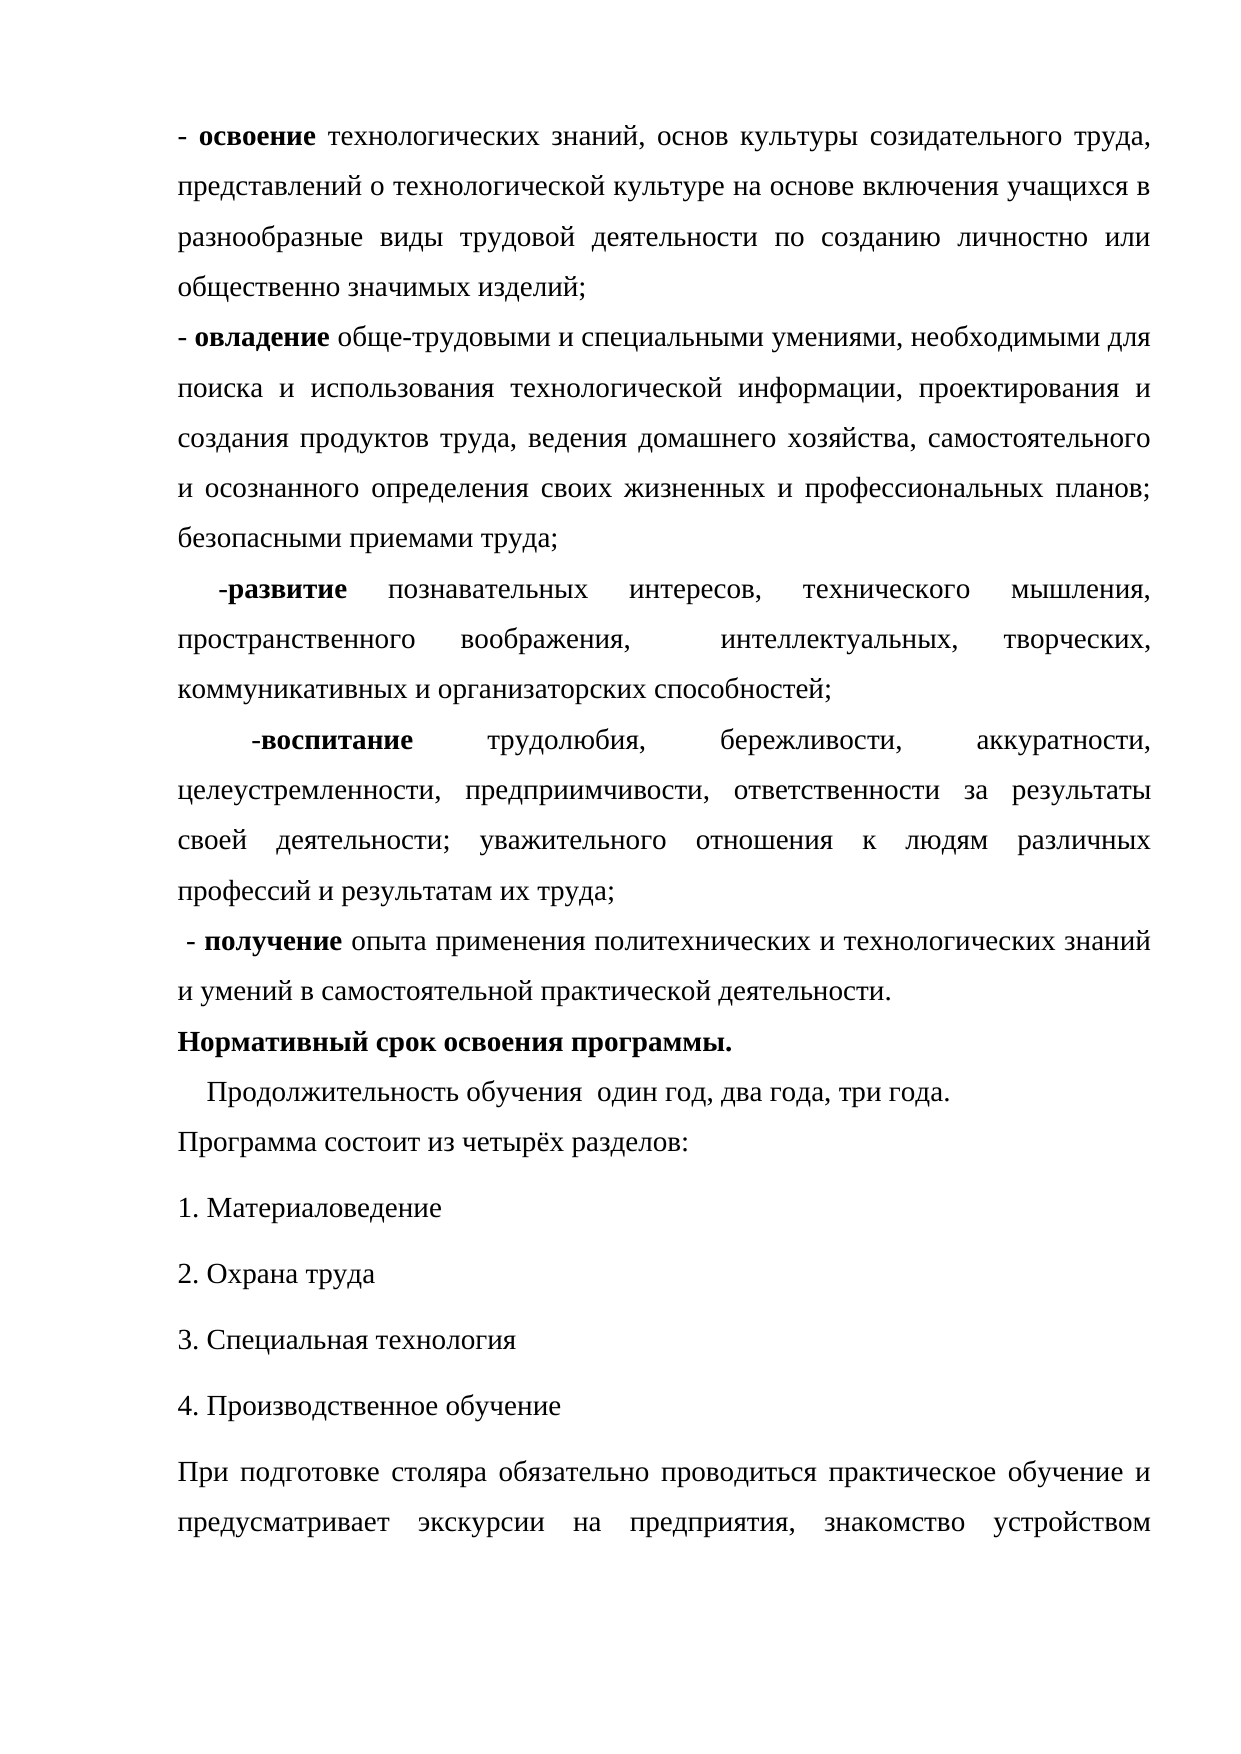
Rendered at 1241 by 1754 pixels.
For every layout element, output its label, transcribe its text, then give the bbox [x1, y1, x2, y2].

text 3. Специальная технология [177, 1322, 1152, 1356]
text 4. Производственное обучение [177, 1388, 1152, 1422]
text - овладение обще-трудовыми и специальными умениями, необходимыми для поиска и использования технологической информации, проектирования и создания продуктов труда, ведения домашнего хозяйства, самостоятельного и осознанного определения своих жизненных и профессиональных планов; безопасными приемами труда; [177, 319, 1152, 554]
text 1. Материаловедение [177, 1190, 1152, 1224]
text - освоение технологических знаний, основ культуры созидательного труда, представлений о технологической культуре на основе включения учащихся в разнообразные виды трудовой деятельности по созданию личностно или общественно значимых изделий; [177, 118, 1152, 303]
text Программа состоит из четырёх разделов: [177, 1124, 1152, 1158]
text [177, 1454, 1152, 1538]
text -развитие познавательных интересов, технического мышления, пространственного воображения, интеллектуальных, творческих, коммуникативных и организаторских способностей; [177, 571, 1152, 705]
text -воспитание трудолюбия, бережливости, аккуратности, целеустремленности, предприимчивости, ответственности за результаты своей деятельности; уважительного отношения к людям различных профессий и результатам их труда; [177, 722, 1152, 906]
text 2. Охрана труда [177, 1256, 1152, 1290]
text Продолжительность обучения один год, два года, три года. [177, 1074, 1152, 1108]
text Нормативный срок освоения программы. [177, 1024, 1152, 1057]
text - получение опыта применения политехнических и технологических знаний и умений в самостоятельной практической деятельности. [177, 923, 1152, 1007]
